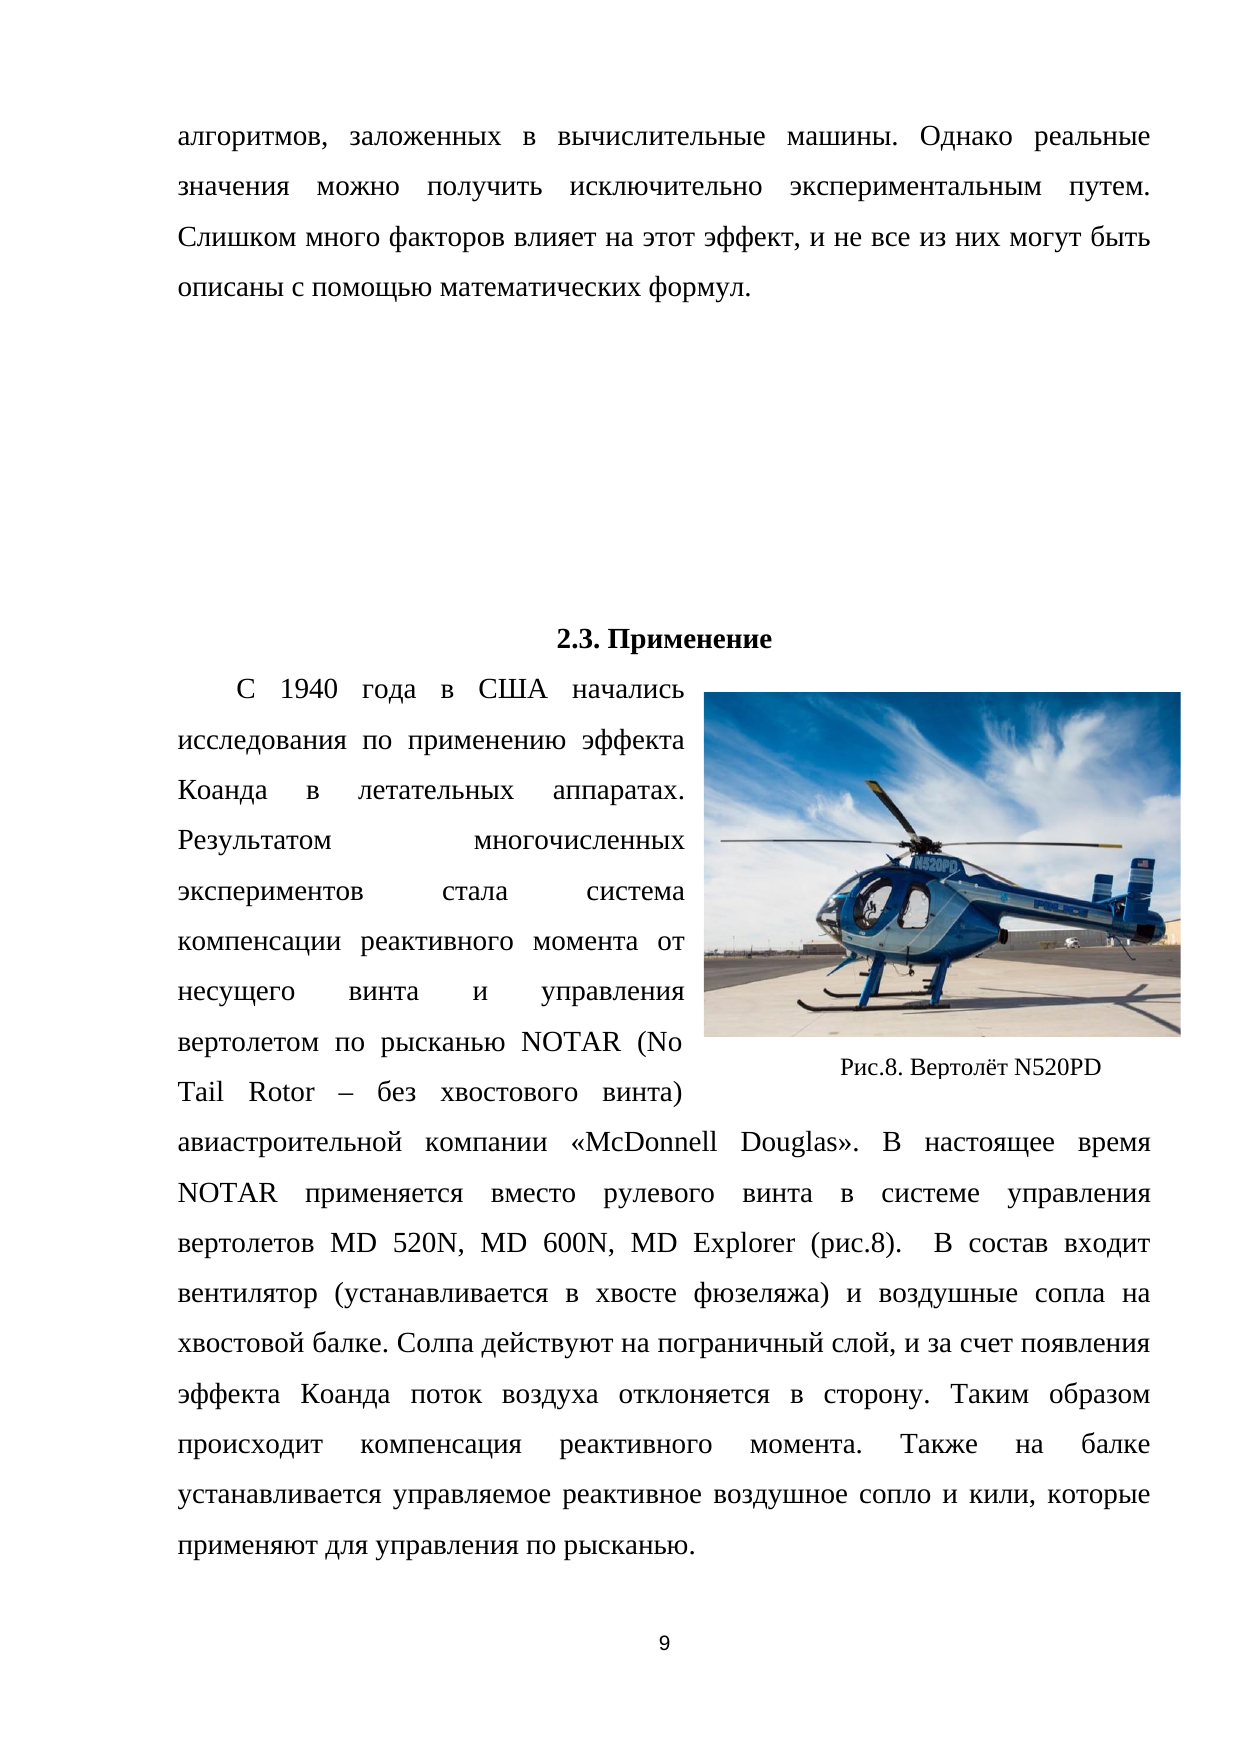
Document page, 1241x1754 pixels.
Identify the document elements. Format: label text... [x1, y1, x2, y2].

text С 1940 года в США начались исследования по применению эффекта Коанда в летательных аппаратах. Результатом многочисленных экспериментов стала система компенсации реактивного момента от несущего винта и управления вертолетом по рысканью NOTAR (No Tail Rotor – без хвостового винта) авиастроительной компании «McDonnell Douglas». В настоящее время NOTAR применяется вместо рулевого винта в системе управления вертолетов MD 520N, MD 600N, MD Explorer (рис.8). В состав входит вентилятор (устанавливается в хвосте фюзеляжа) и воздушные сопла на хвостовой балке. Солпа действуют на пограничный слой, и за счет появления эффекта Коанда поток воздуха отклоняется в сторону. Таким образом происходит компенсация реактивного момента. Также на балке устанавливается управляемое реактивное воздушное сопло и кили, которые применяют для управления по рысканью. [177, 672, 1152, 1560]
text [177, 118, 1152, 303]
picture [703, 692, 1181, 1037]
text 2.3. Применение [177, 621, 1152, 655]
